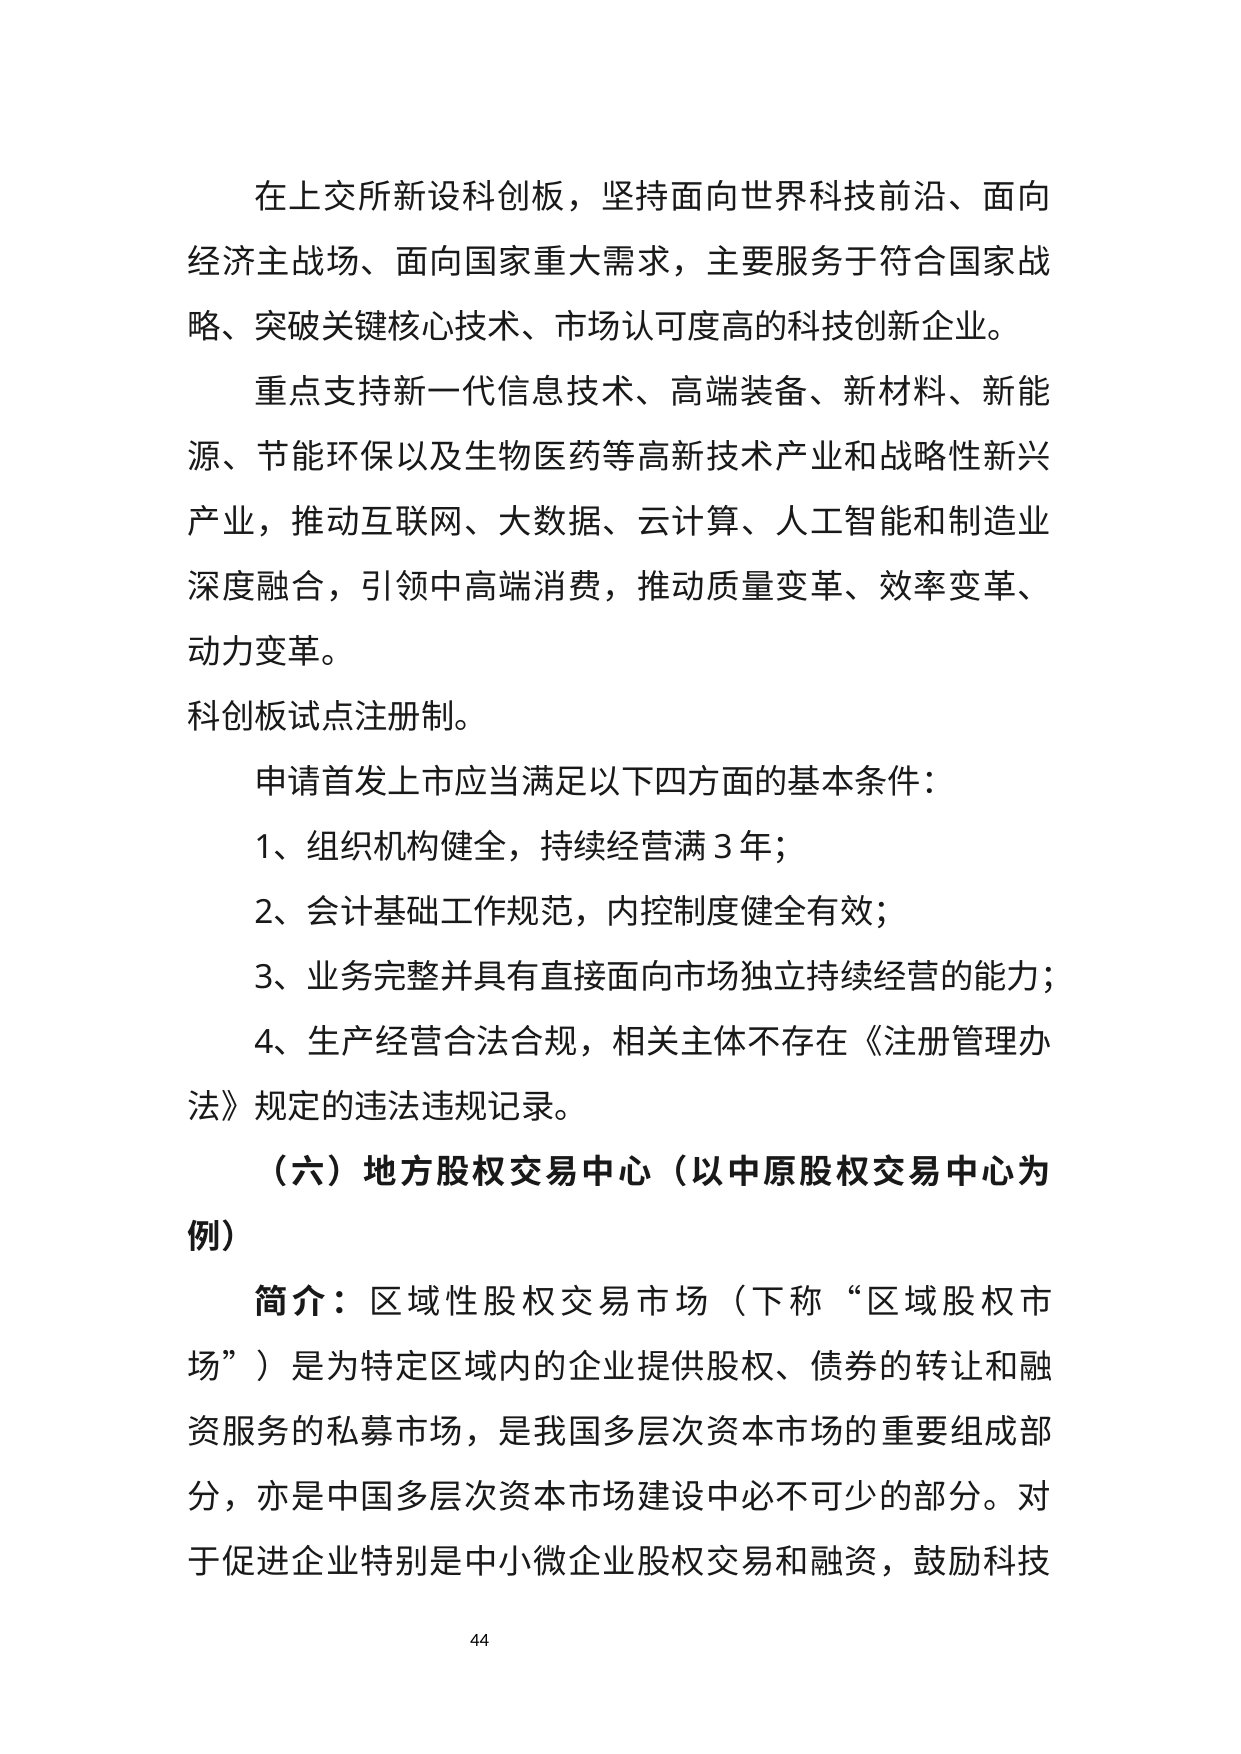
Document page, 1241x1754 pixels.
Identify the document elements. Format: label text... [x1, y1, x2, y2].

text 4、生产经营合法合规，相关主体不存在《注册管理办法》规定的违法违规记录。 [187, 1007, 1053, 1137]
text 1、组织机构健全，持续经营满3年； [187, 812, 1053, 877]
text 重点支持新一代信息技术、高端装备、新材料、新能源、节能环保以及生物医药等高新技术产业和战略性新兴产业，推动互联网、大数据、云计算、人工智能和制造业深度融合，引领中高端消费，推动质量变革、效率变革、动力变革。 [187, 357, 1053, 682]
text （六）地方股权交易中心（以中原股权交易中心为例） [187, 1137, 1053, 1267]
text 3、业务完整并具有直接面向市场独立持续经营的能力； [187, 942, 1053, 1007]
text 在上交所新设科创板，坚持面向世界科技前沿、面向经济主战场、面向国家重大需求，主要服务于符合国家战略、突破关键核心技术、市场认可度高的科技创新企业。 [187, 162, 1053, 357]
text 2、会计基础工作规范，内控制度健全有效； [187, 877, 1053, 942]
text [187, 1267, 1053, 1592]
text 申请首发上市应当满足以下四方面的基本条件： [187, 747, 1053, 812]
text 科创板试点注册制。 [187, 682, 1053, 747]
